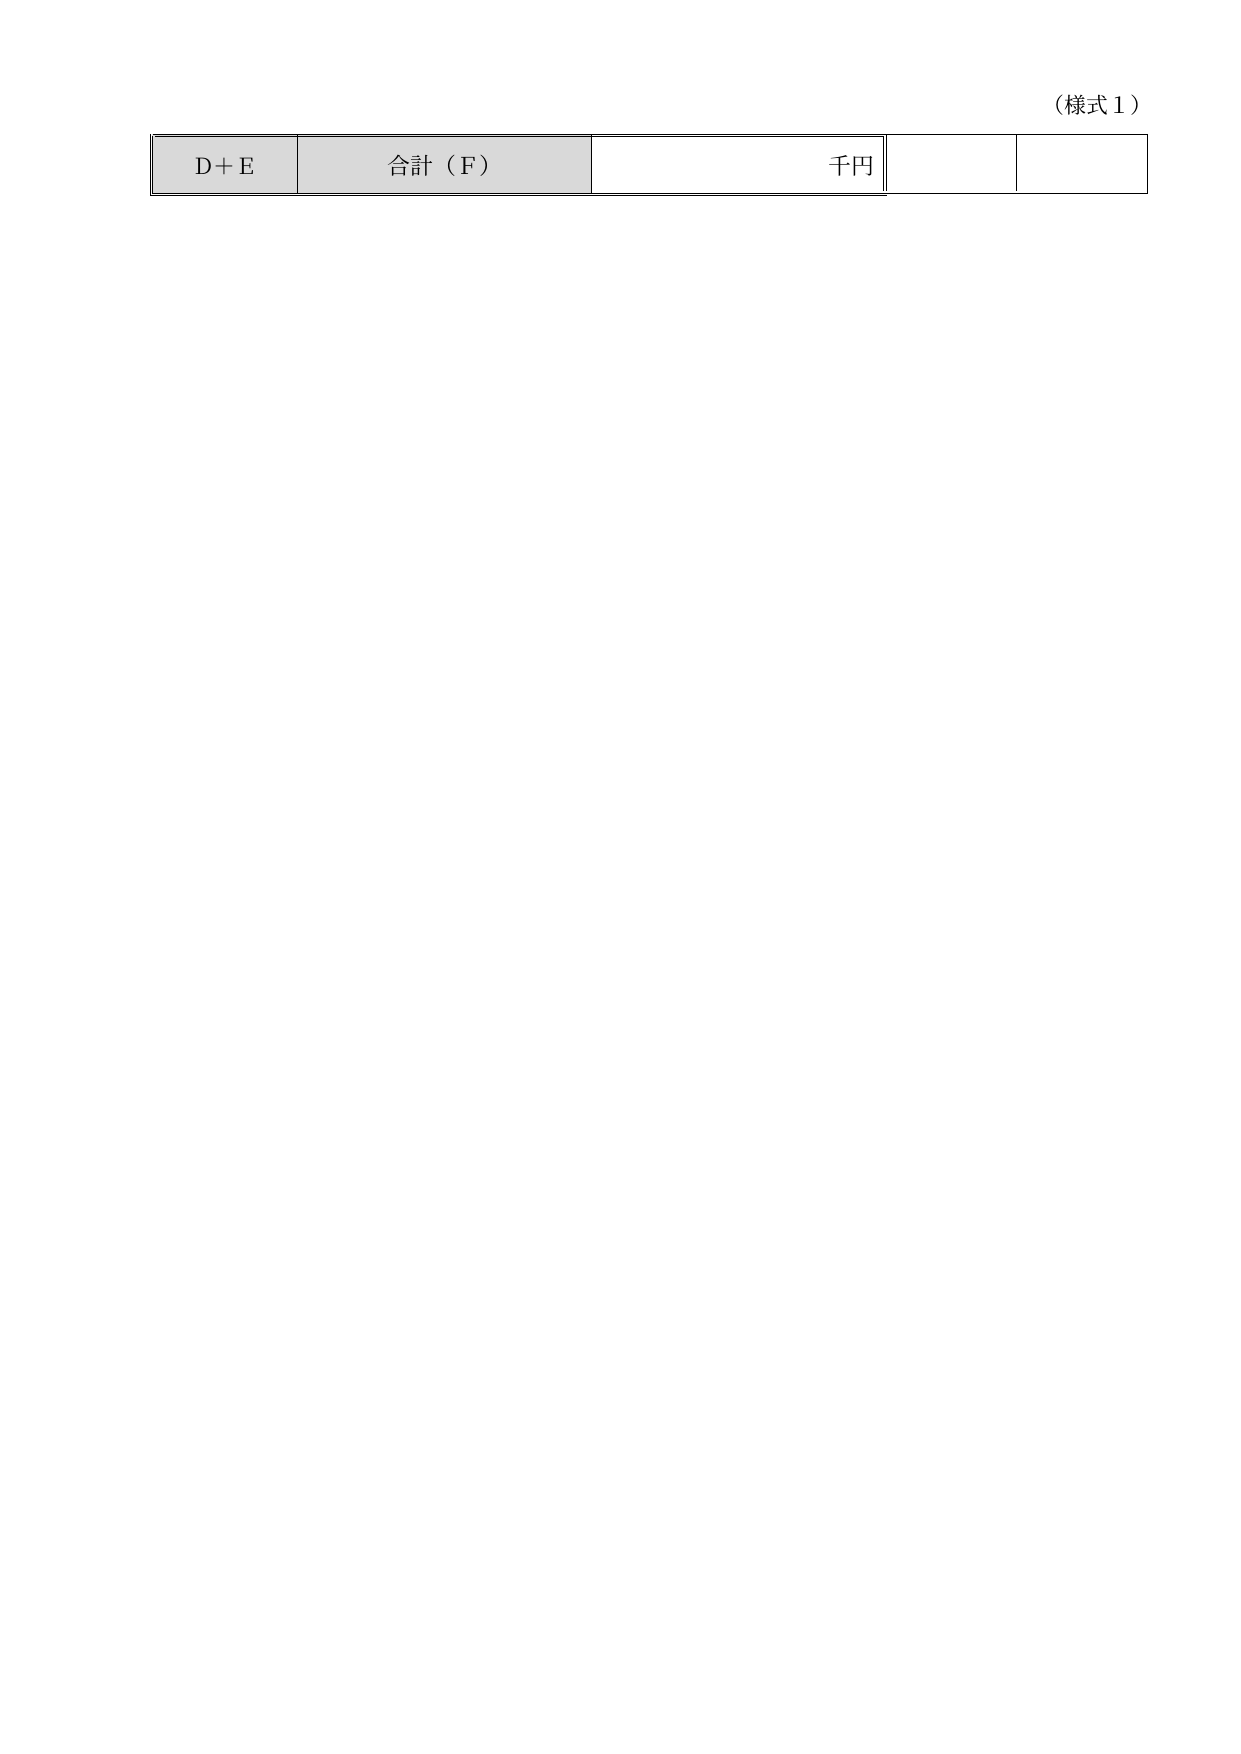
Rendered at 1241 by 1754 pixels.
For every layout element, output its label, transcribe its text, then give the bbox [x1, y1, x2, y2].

table_cell [1016, 135, 1147, 193]
table_cell 合計（Ｆ） [298, 137, 591, 193]
table_cell Ｄ＋Ｅ [152, 134, 297, 193]
table_cell 千円 [592, 135, 885, 193]
table_cell [885, 135, 1016, 193]
